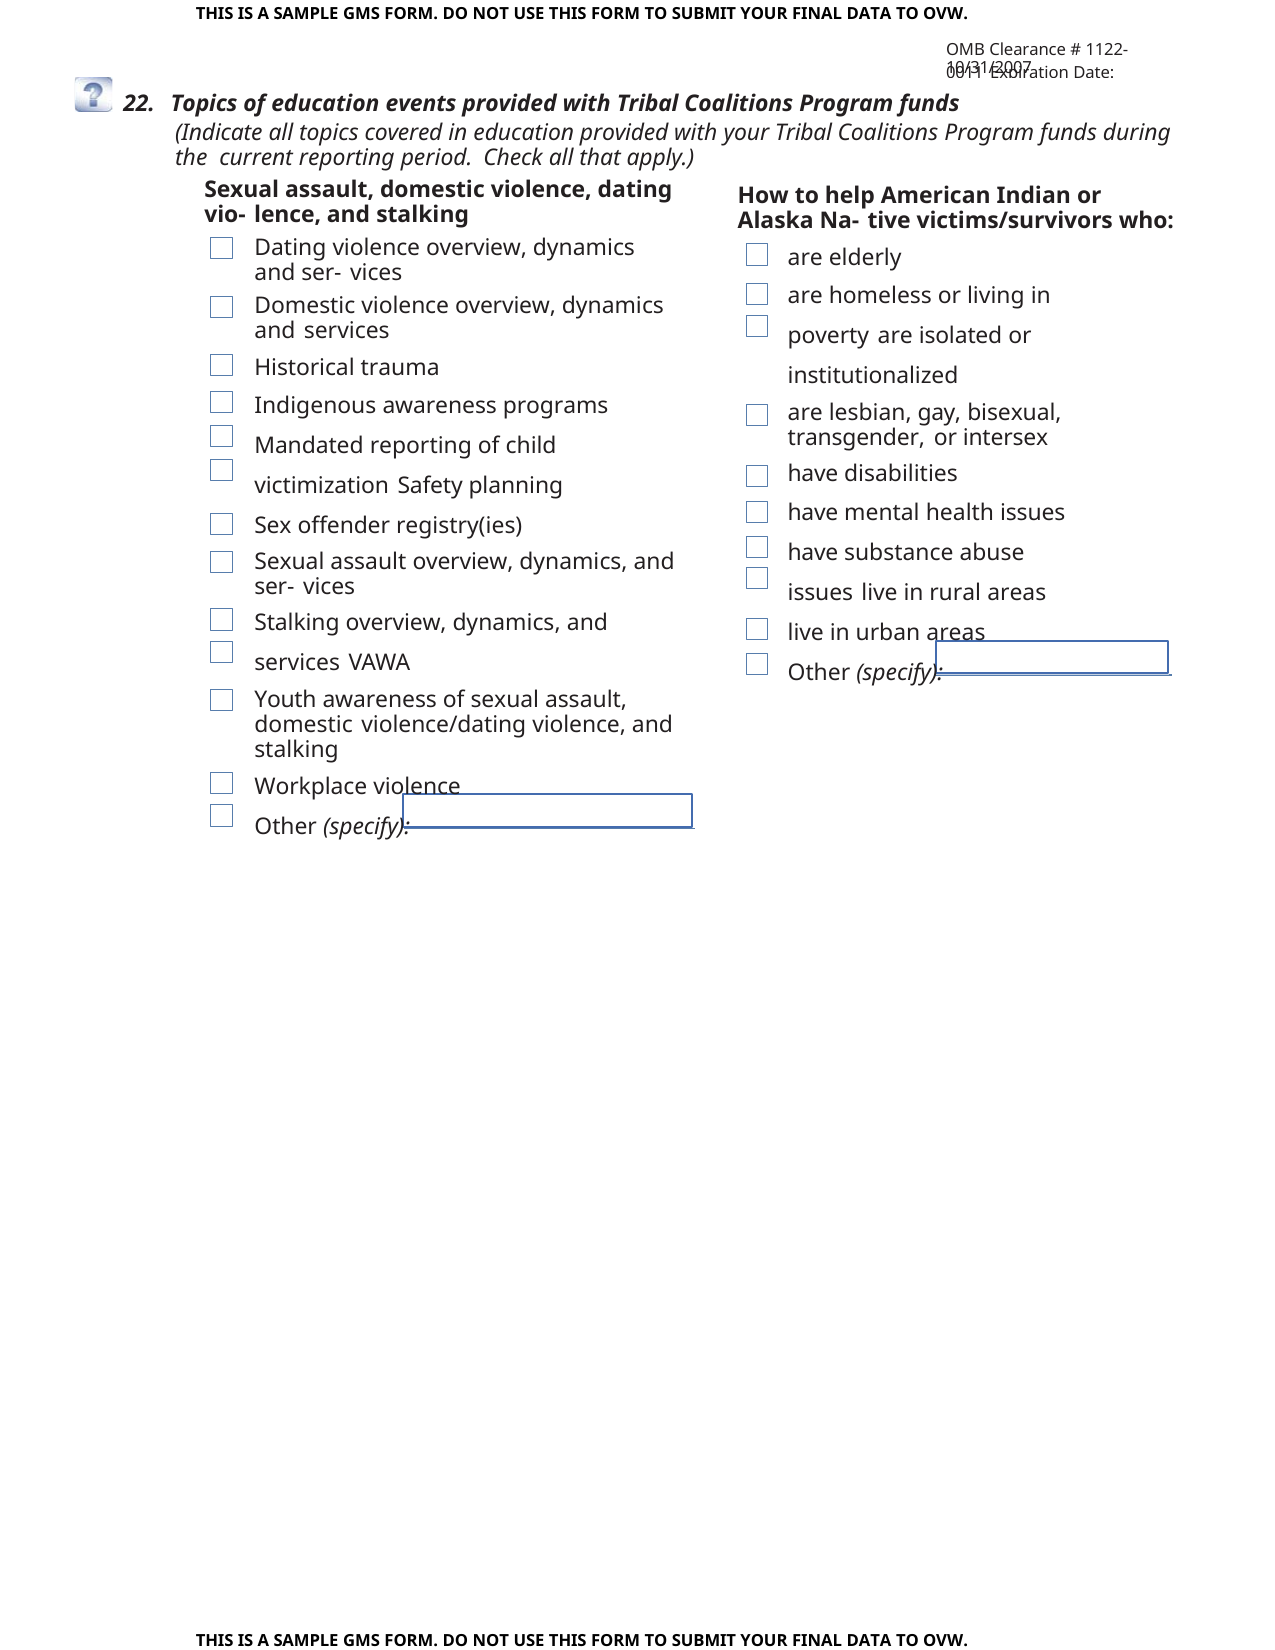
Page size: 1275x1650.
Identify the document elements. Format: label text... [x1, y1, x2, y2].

picture [74, 77, 113, 112]
text Sexual assault overview, dynamics, and ser- vices [254, 549, 686, 599]
text 22. Topics of education events provided with Tribal Coalitions Program funds [75, 78, 1175, 120]
text Domestic violence overview, dynamics and services [254, 294, 686, 344]
text have mental health issues have substance abuse issues live in rural areas [787, 496, 1081, 607]
text Historical trauma [254, 351, 686, 382]
text How to help American Indian or Alaska Na- tive victims/survivors who: [737, 183, 1174, 233]
text live in urban areas Other (specify): [787, 616, 1016, 687]
text Indigenous awareness programs Mandated reporting of child victimization Safety planning [254, 389, 660, 501]
text Youth awareness of sexual assault, domestic violence/dating violence, and stalking [254, 687, 686, 762]
text Stalking overview, dynamics, and services VAWA [254, 606, 686, 678]
text are lesbian, gay, bisexual, transgender, or intersex [787, 400, 1174, 450]
text are homeless or living in poverty are isolated or institutionalized [787, 279, 1125, 390]
text Sexual assault, domestic violence, dating vio- lence, and stalking [204, 177, 686, 227]
text Dating violence overview, dynamics and ser- vices [254, 235, 678, 285]
text are elderly [787, 241, 1174, 272]
text have disabilities [787, 457, 1174, 489]
text Workplace violence Other (specify): [254, 769, 489, 841]
text (Indicate all topics covered in education provided with your Tribal Coalitions Program funds during the current reporting period. Check all that apply.) [175, 121, 1175, 171]
text Sex offender registry(ies) [254, 509, 686, 541]
